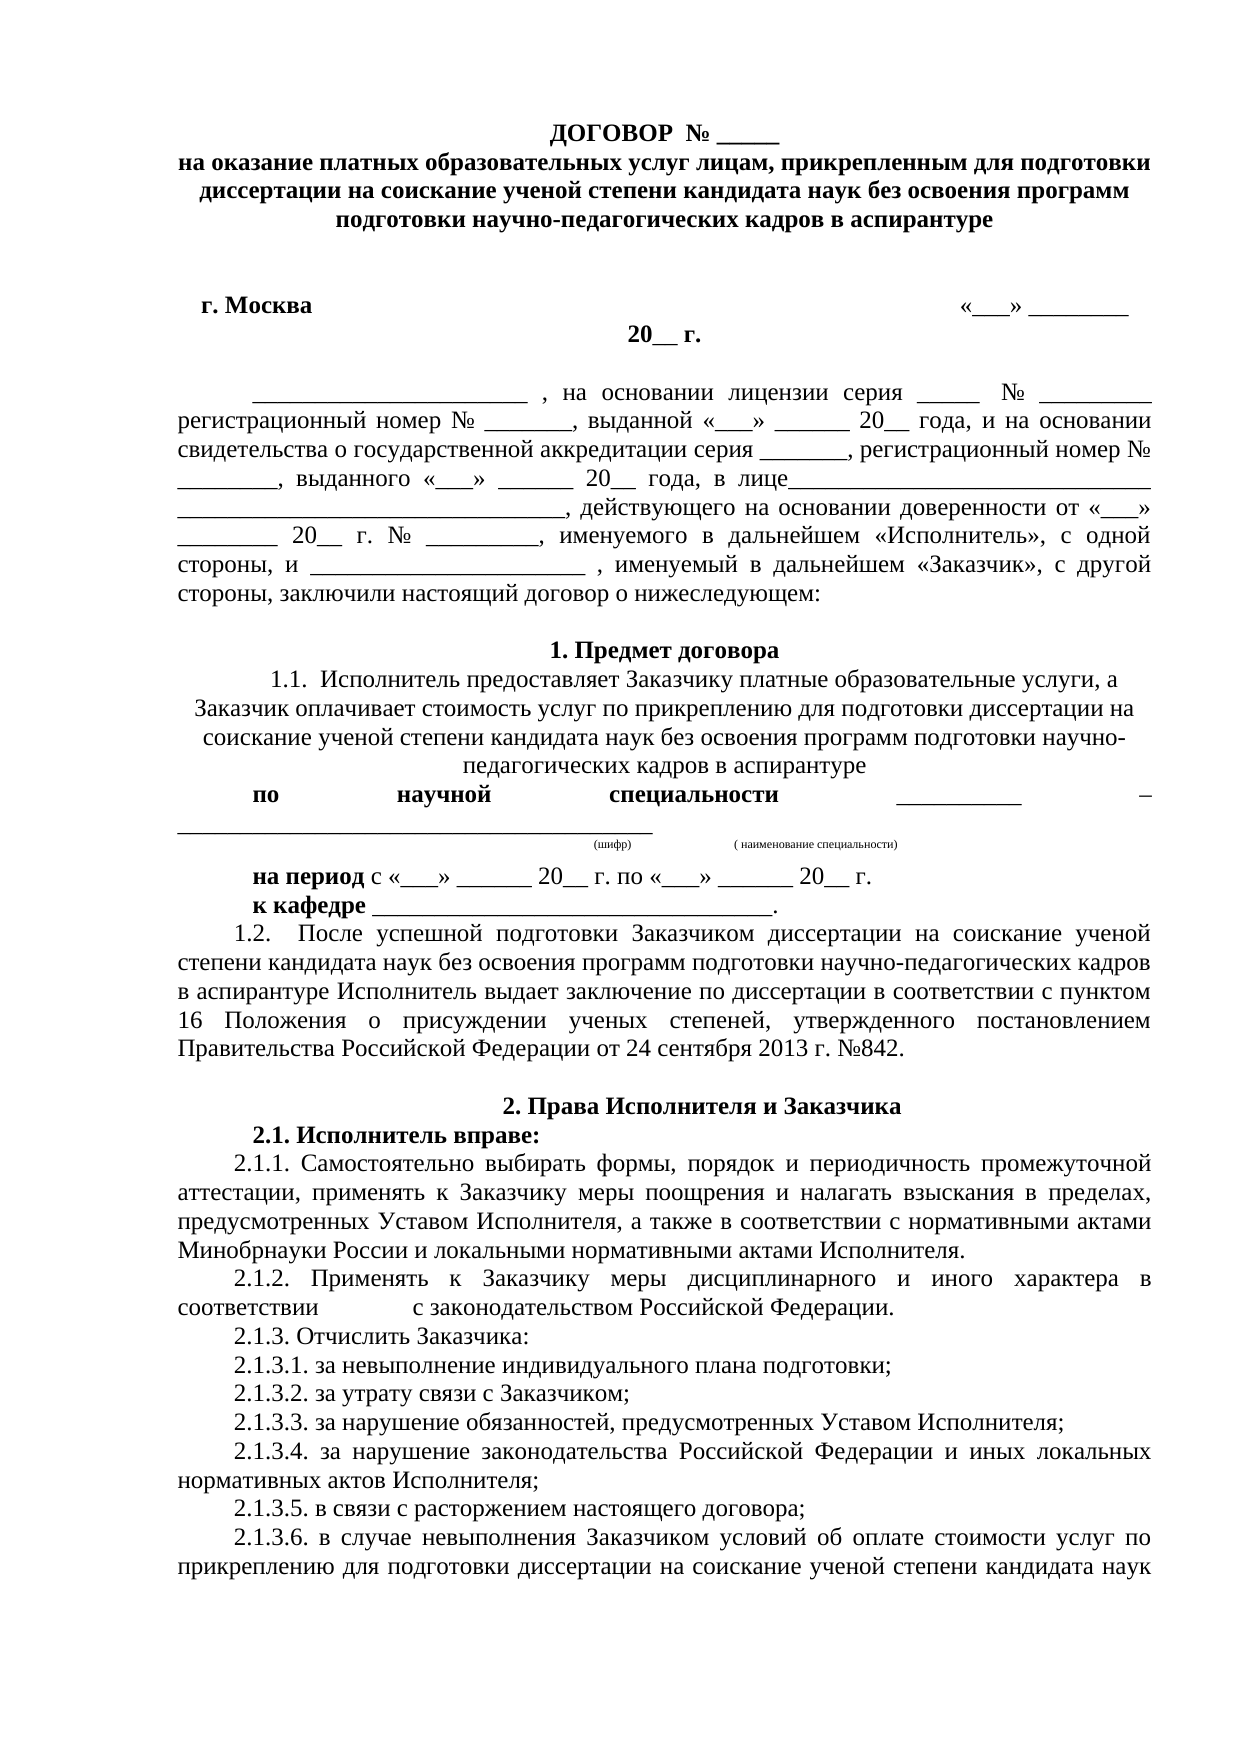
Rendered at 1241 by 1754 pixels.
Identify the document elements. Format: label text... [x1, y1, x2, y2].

text 1.1. Исполнитель предоставляет Заказчику платные образовательные услуги, а Заказчик оплачивает стоимость услуг по прикреплению для подготовки диссертации на соискание ученой степени кандидата наук без освоения программ подготовки научно-педагогических кадров в аспирантуре [177, 664, 1152, 779]
text 2.1.3.1. за невыполнение индивидуального плана подготовки; [177, 1350, 1152, 1378]
text на период с «___» ______ 20__ г. по «___» ______ 20__ г. [177, 861, 1152, 890]
text 2.1.3.5. в связи с расторжением настоящего договора; [177, 1493, 1152, 1522]
text 2.1.3. Отчислить Заказчика: [177, 1321, 1152, 1350]
text 2. Права Исполнителя и Заказчика [177, 1091, 1152, 1120]
text к кафедре ________________________________. [177, 890, 1152, 918]
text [177, 1522, 1152, 1580]
text г. Москва «___» ________ 20__ г. [177, 291, 1152, 348]
text 2.1.3.2. за утрату связи с Заказчиком; [177, 1378, 1152, 1407]
text по научной специальности __________ – ______________________________________ [177, 779, 1152, 837]
text 2.1. Исполнитель вправе: [177, 1120, 1152, 1148]
text 2.1.3.4. за нарушение законодательства Российской Федерации и иных локальных нормативных актов Исполнителя; [177, 1436, 1152, 1493]
text ДОГОВОР № _____ [177, 118, 1152, 147]
text 2.1.2. Применять к Заказчику меры дисциплинарного и иного характера в соответствии с законодательством Российской Федерации. [177, 1263, 1152, 1321]
text ______________________ , на основании лицензии серия _____ № _________ регистрационный номер № _______, выданной «___» ______ 20__ года, и на основании свидетельства о государственной аккредитации серия _______, регистрационный номер № ________, выданного «___» ______ 20__ года, в лице_____________________________ _______________________________, действующего на основании доверенности от «___» ________ 20__ г. № _________, именуемого в дальнейшем «Исполнитель», с одной стороны, и ______________________ , именуемый в дальнейшем «Заказчик», с другой стороны, заключили настоящий договор о нижеследующем: [177, 377, 1152, 607]
text 2.1.3.3. за нарушение обязанностей, предусмотренных Уставом Исполнителя; [177, 1407, 1152, 1436]
text 1.2. После успешной подготовки Заказчиком диссертации на соискание ученой степени кандидата наук без освоения программ подготовки научно-педагогических кадров в аспирантуре Исполнитель выдает заключение по диссертации в соответствии с пунктом 16 Положения о присуждении ученых степеней, утвержденного постановлением Правительства Российской Федерации от 24 сентября 2013 г. №842. [177, 918, 1152, 1062]
text 1. Предмет договора [177, 636, 1152, 664]
text на оказание платных образовательных услуг лицам, прикрепленным для подготовки диссертации на соискание ученой степени кандидата наук без освоения программ подготовки научно-педагогических кадров в аспирантуре [177, 147, 1152, 233]
text 2.1.1. Самостоятельно выбирать формы, порядок и периодичность промежуточной аттестации, применять к Заказчику меры поощрения и налагать взыскания в пределах, предусмотренных Уставом Исполнителя, а также в соответствии с нормативными актами Минобрнауки России и локальными нормативными актами Исполнителя. [177, 1148, 1152, 1263]
text (шифр) ( наименование специальности) [177, 837, 1152, 861]
